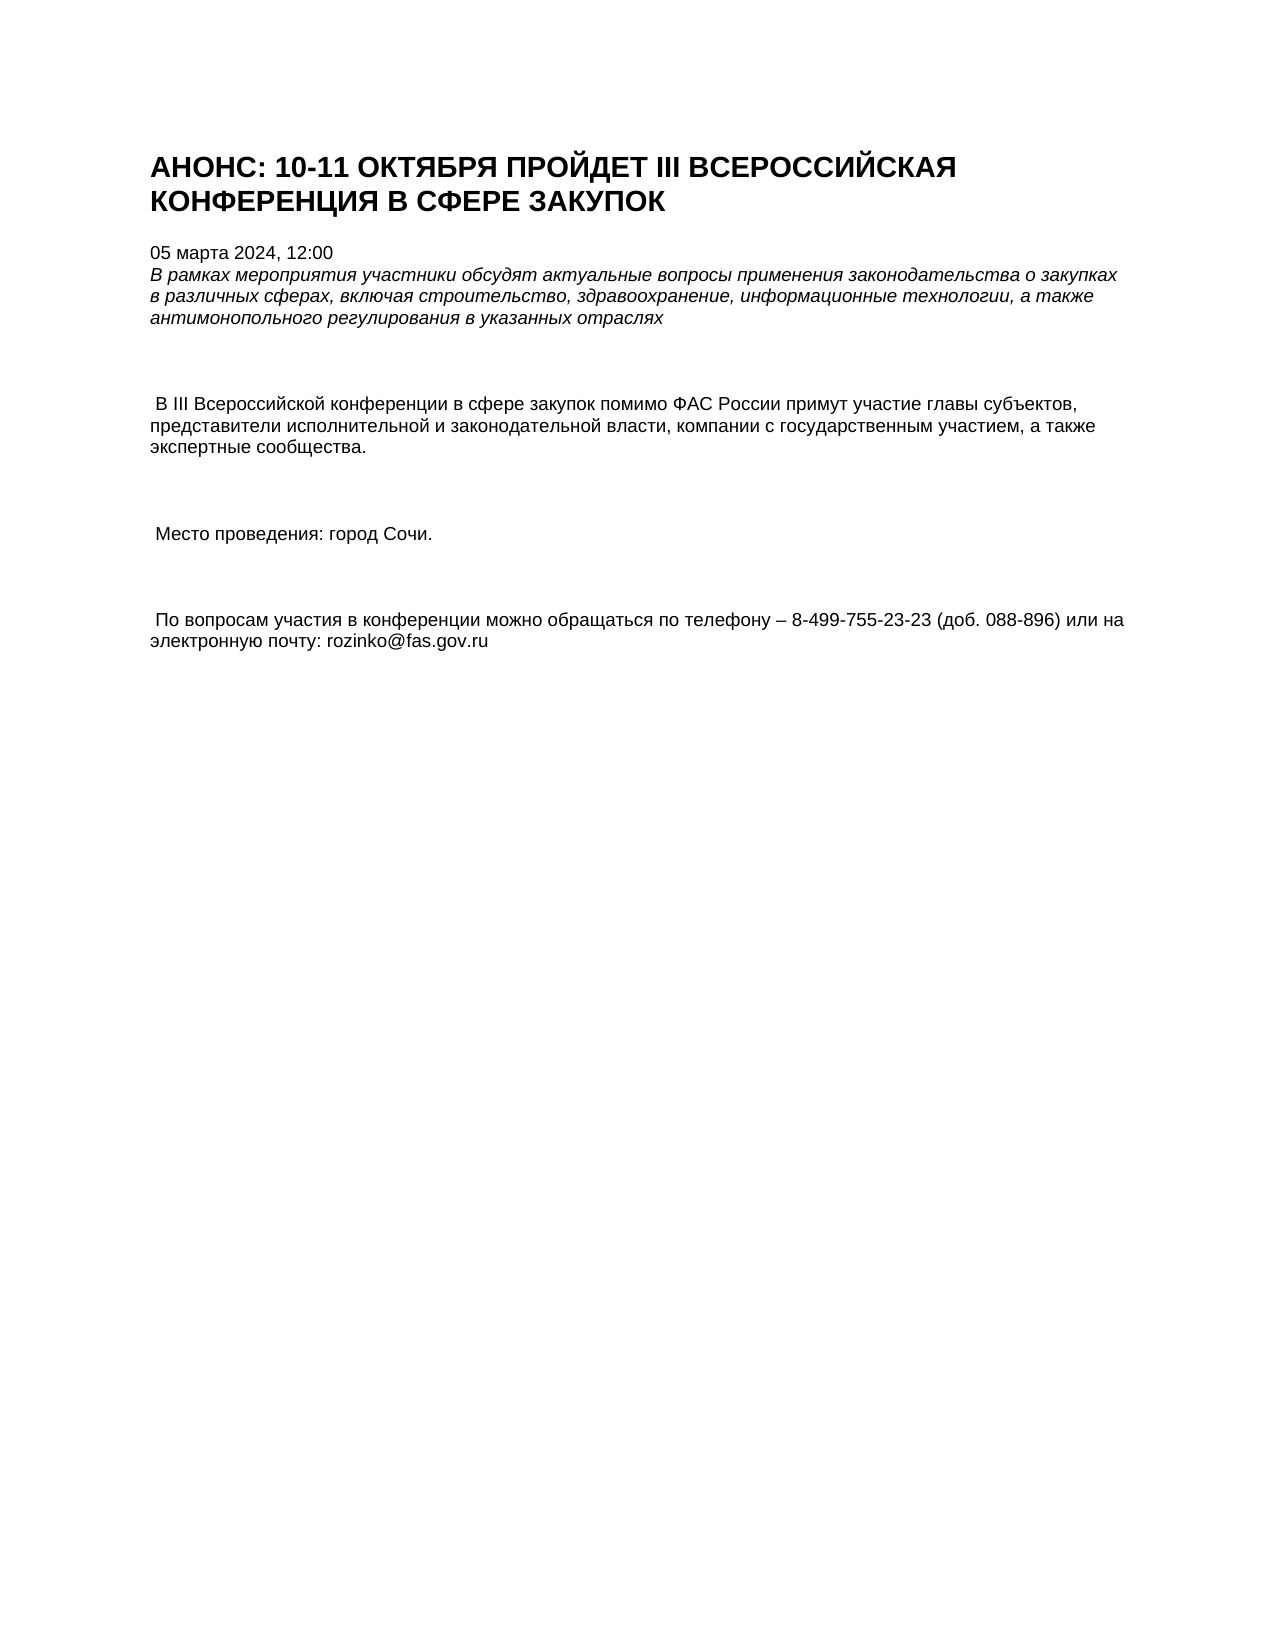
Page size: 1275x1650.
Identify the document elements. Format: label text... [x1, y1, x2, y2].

text 05 марта 2024, 12:00 [150, 242, 1125, 264]
subtitle Анонс: 10-11 октября пройдет III Всероссийская конференция в сфере закупок [150, 150, 1125, 217]
text В рамках мероприятия участники обсудят актуальные вопросы применения законодательства о закупках в различных сферах, включая строительство, здравоохранение, информационные технологии, а также антимонопольного регулирования в указанных отраслях В III Всероссийской конференции в сфере закупок помимо ФАС России примут участие главы субъектов, представители исполнительной и законодательной власти, компании с государственным участием, а также экспертные сообщества. Место проведения: город Сочи. По вопросам участия в конференции можно обращаться по телефону – 8-499-755-23-23 (доб. 088-896) или на электронную почту: rozinko@fas.gov.ru [150, 609, 1125, 652]
